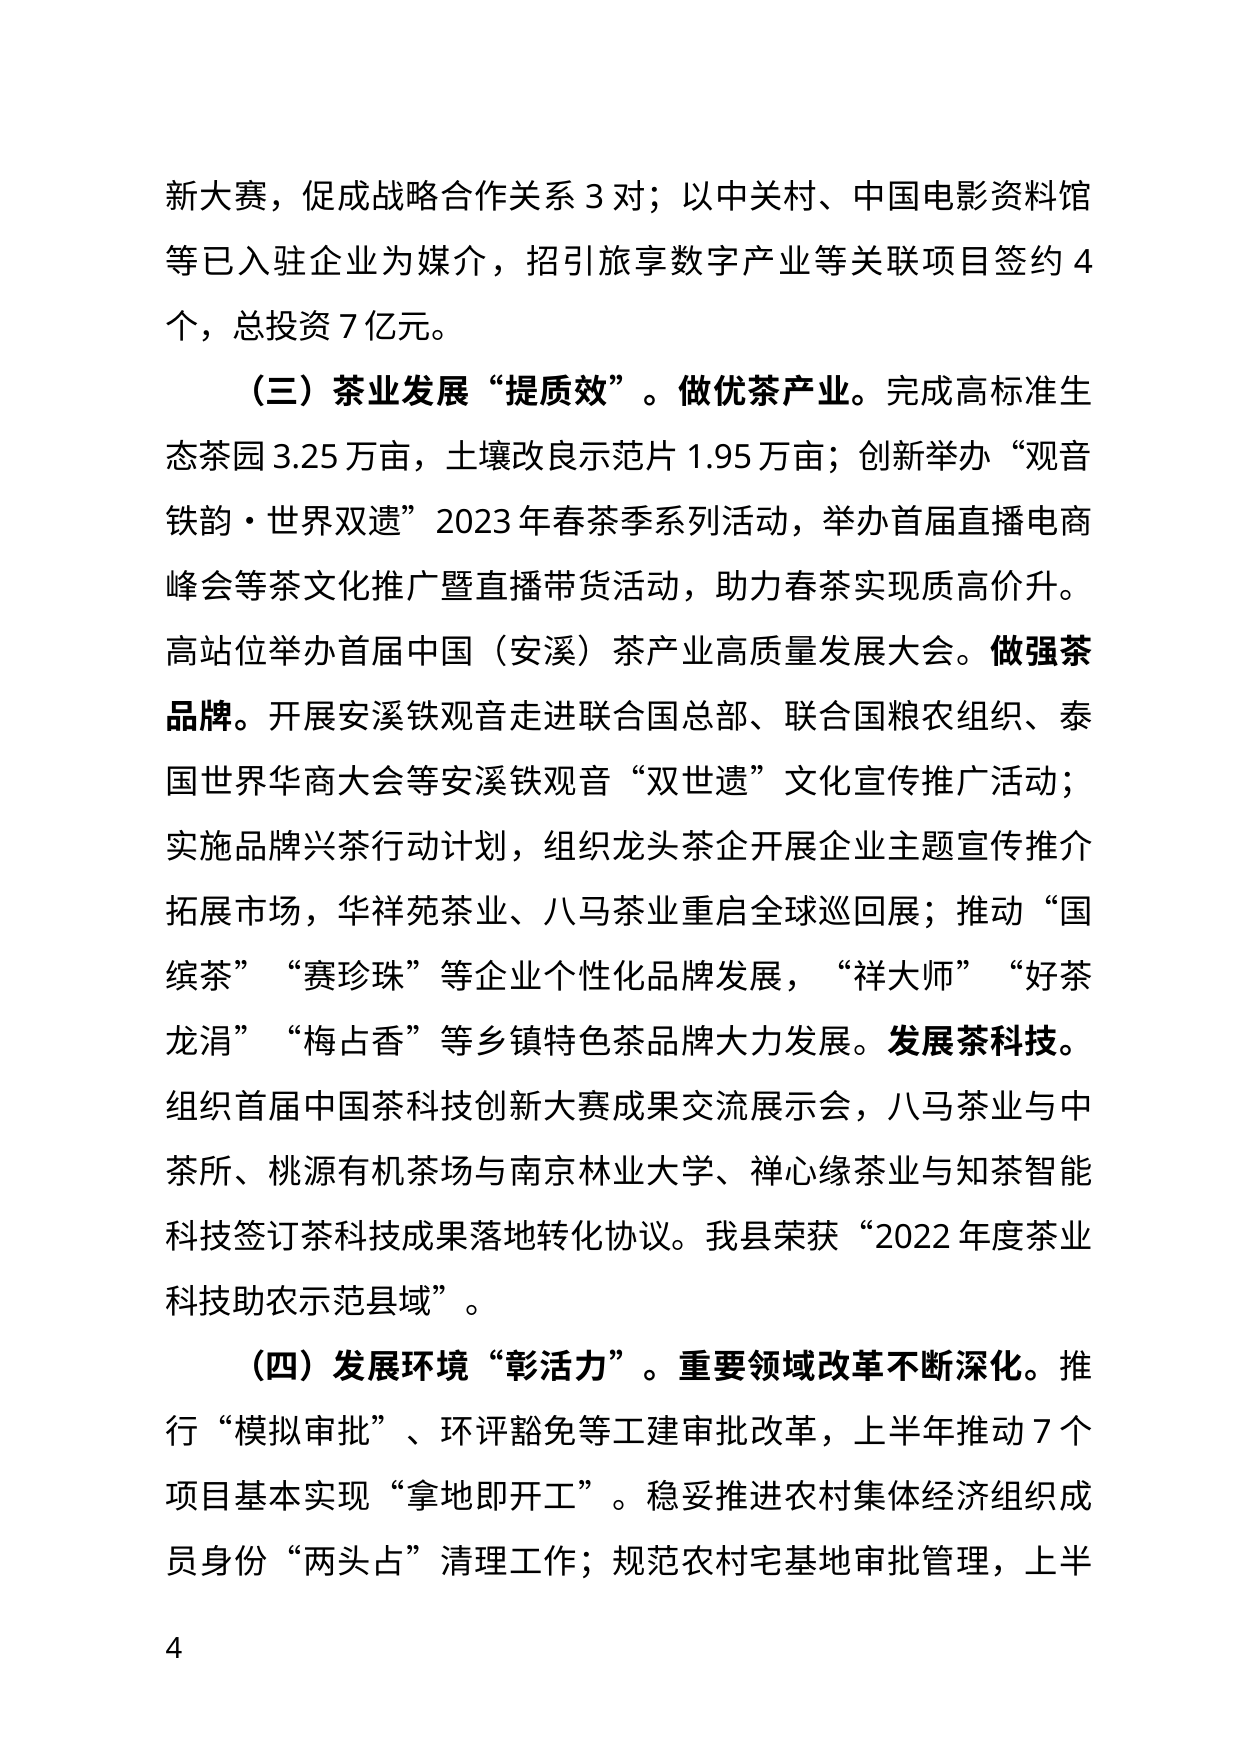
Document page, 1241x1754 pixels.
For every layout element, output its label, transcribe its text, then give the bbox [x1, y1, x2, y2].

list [165, 162, 1093, 357]
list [165, 1332, 1093, 1592]
list 茶业发展“提质效”。做优茶产业。完成高标准生态茶园3.25万亩，土壤改良示范片1.95万亩；创新举办“观音铁韵•世界双遗”2023年春茶季系列活动，举办首届直播电商峰会等茶文化推广暨直播带货活动，助力春茶实现质高价升。高站位举办首届中国（安溪）茶产业高质量发展大会。做强茶品牌。开展安溪铁观音走进联合国总部、联合国粮农组织、泰国世界华商大会等安溪铁观音“双世遗”文化宣传推广活动；实施品牌兴茶行动计划，组织龙头茶企开展企业主题宣传推介拓展市场，华祥苑茶业、八马茶业重启全球巡回展；推动“国缤茶”“赛珍珠”等企业个性化品牌发展，“祥大师”“好茶龙涓”“梅占香”等乡镇特色茶品牌大力发展。发展茶科技。组织首届中国茶科技创新大赛成果交流展示会，八马茶业与中茶所、桃源有机茶场与南京林业大学、禅心缘茶业与知茶智能科技签订茶科技成果落地转化协议。我县荣获“2022年度茶业科技助农示范县域”。 [165, 357, 1093, 1332]
